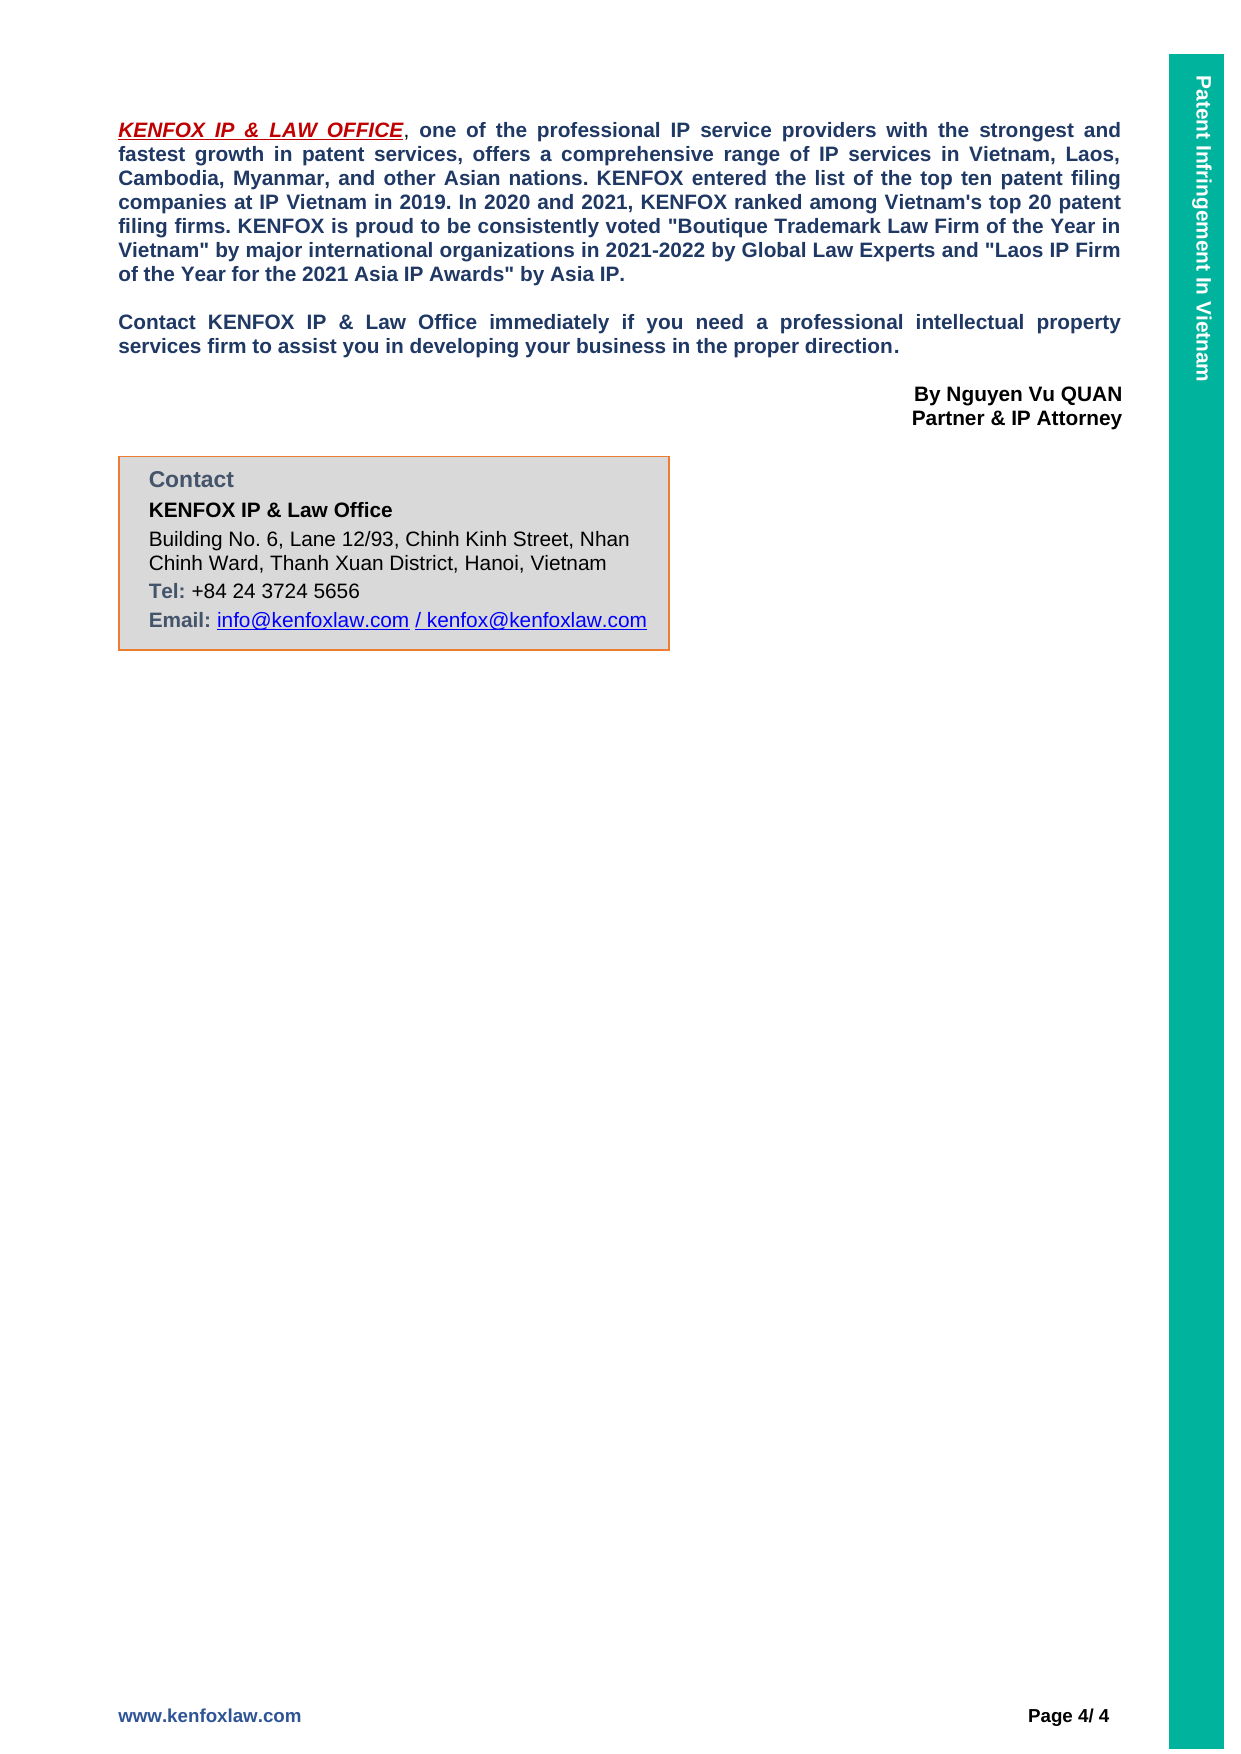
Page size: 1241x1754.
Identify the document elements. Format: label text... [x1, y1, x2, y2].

text Partner & IP Attorney [118, 406, 1122, 429]
text By Nguyen Vu QUAN [118, 382, 1122, 406]
text KENFOX IP & LAW OFFICE, one of the professional IP service providers with the strongest and fastest growth in patent services, offers a comprehensive range of IP services in Vietnam, Laos, Cambodia, Myanmar, and other Asian nations. KENFOX entered the list of the top ten patent filing companies at IP Vietnam in 2019. In 2020 and 2021, KENFOX ranked among Vietnam's top 20 patent filing firms. KENFOX is proud to be consistently voted "Boutique Trademark Law Firm of the Year in Vietnam" by major international organizations in 2021-2022 by Global Law Experts and "Laos IP Firm of the Year for the 2021 Asia IP Awards" by Asia IP. [118, 118, 1122, 286]
text Contact KENFOX IP & Law Office immediately if you need a professional intellectual property services firm to assist you in developing your business in the proper direction. [118, 310, 1122, 358]
